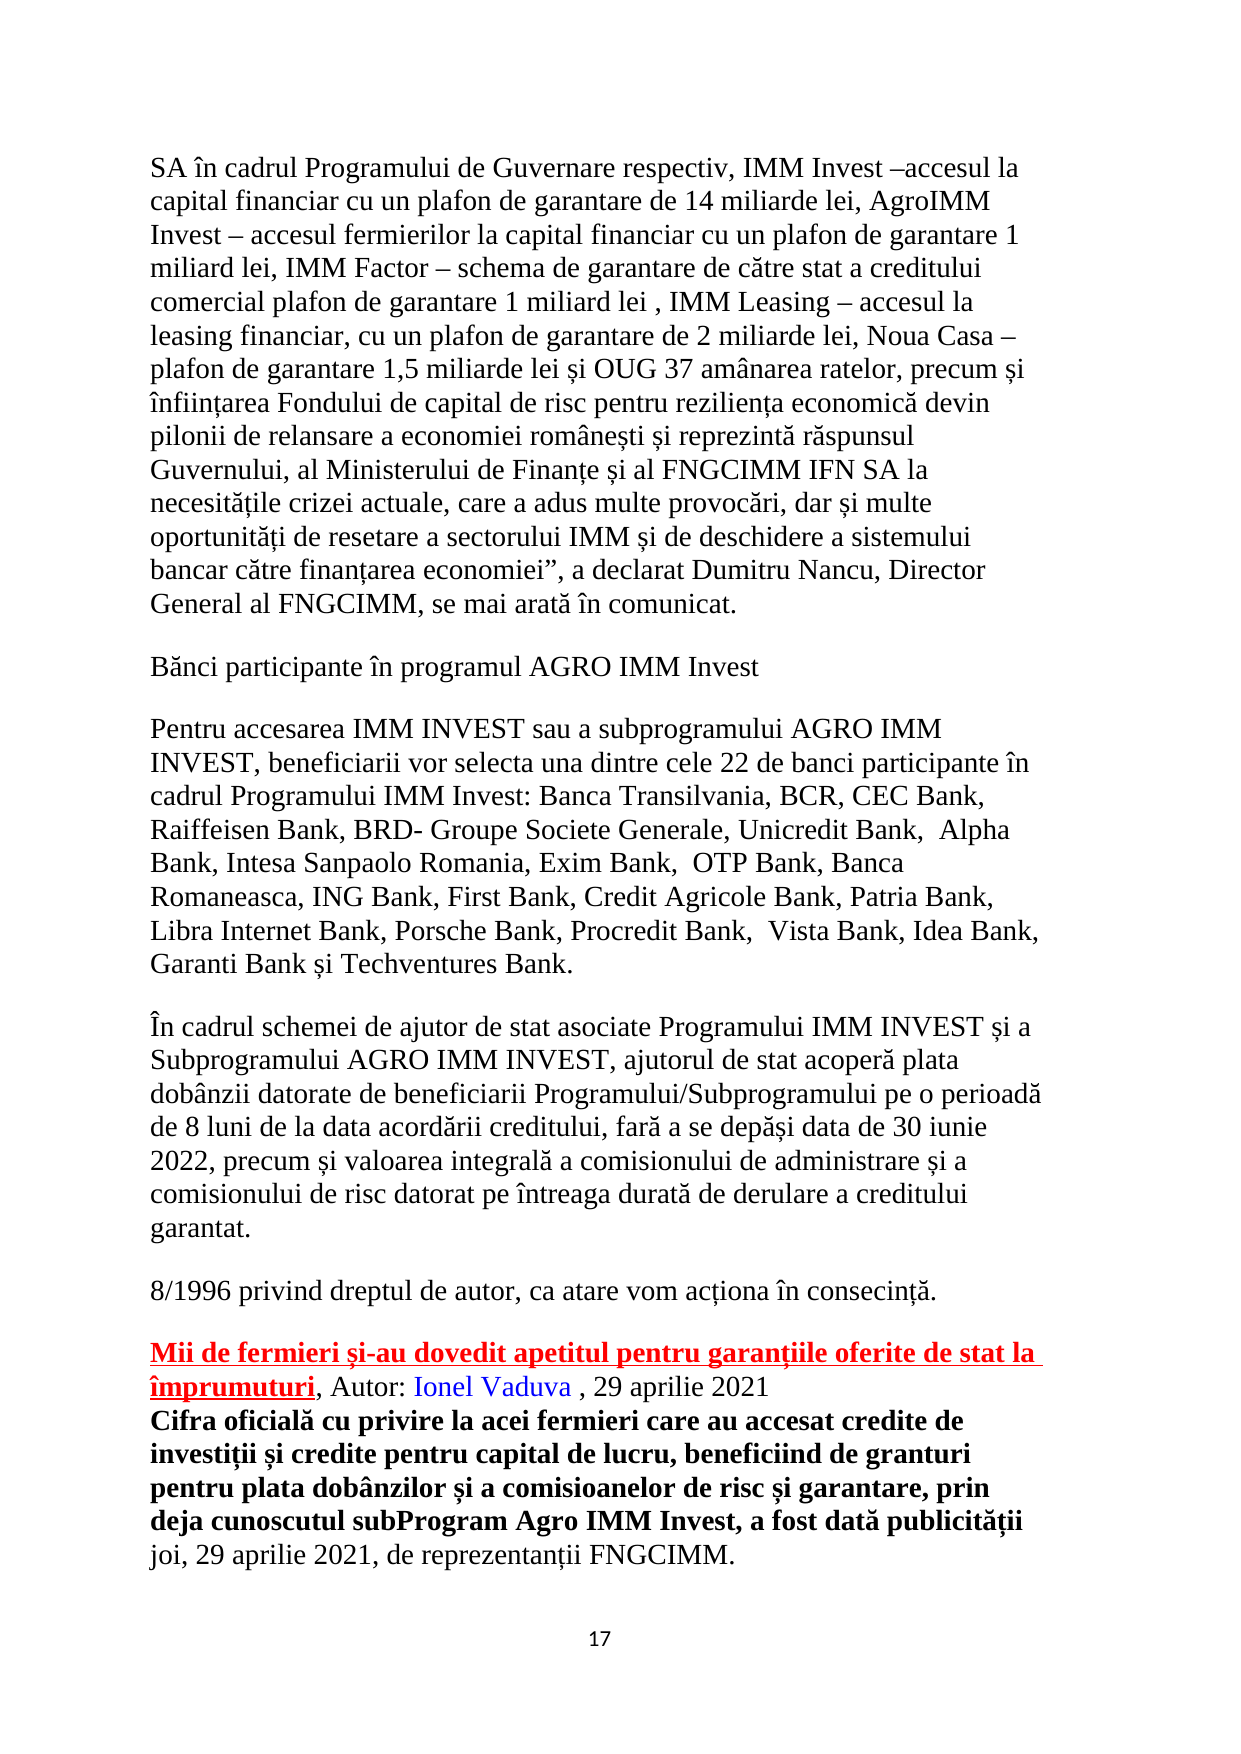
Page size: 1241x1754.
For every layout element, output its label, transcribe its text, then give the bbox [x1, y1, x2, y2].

text Pentru accesarea IMM INVEST sau a subprogramului AGRO IMM INVEST, beneficiarii vor selecta una dintre cele 22 de banci participante în cadrul Programului IMM Invest: Banca Transilvania, BCR, CEC Bank, Raiffeisen Bank, BRD- Groupe Societe Generale, Unicredit Bank, Alpha Bank, Intesa Sanpaolo Romania, Exim Bank, OTP Bank, Banca Romaneasca, ING Bank, First Bank, Credit Agricole Bank, Patria Bank, Libra Internet Bank, Porsche Bank, Procredit Bank, Vista Bank, Idea Bank, Garanti Bank și Techventures Bank. [150, 711, 1048, 980]
text În cadrul schemei de ajutor de stat asociate Programului IMM INVEST și a Subprogramului AGRO IMM INVEST, ajutorul de stat acoperă plata dobânzii datorate de beneficiarii Programului/Subprogramului pe o perioadă de 8 luni de la data acordării creditului, fară a se depăși data de 30 iunie 2022, precum și valoarea integrală a comisionului de administrare și a comisionului de risc datorat pe întreaga durată de derulare a creditului garantat. [150, 1009, 1048, 1244]
text Bănci participante în programul AGRO IMM Invest [150, 649, 1048, 682]
text Mii de fermieri și-au dovedit apetitul pentru garanțiile oferite de stat la împrumuturi, Autor: Ionel Vaduva , 29 aprilie 2021 Cifra oficială cu privire la acei fermieri care au accesat credite de investiții și credite pentru capital de lucru, beneficiind de granturi pentru plata dobânzilor și a comisioanelor de risc și garantare, prin deja cunoscutul subProgram Agro IMM Invest, a fost dată publicității joi, 29 aprilie 2021, de reprezentanții FNGCIMM. [150, 1336, 1048, 1570]
text 8/1996 privind dreptul de autor, ca atare vom acționa în consecință. [150, 1273, 1048, 1306]
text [150, 150, 1048, 619]
